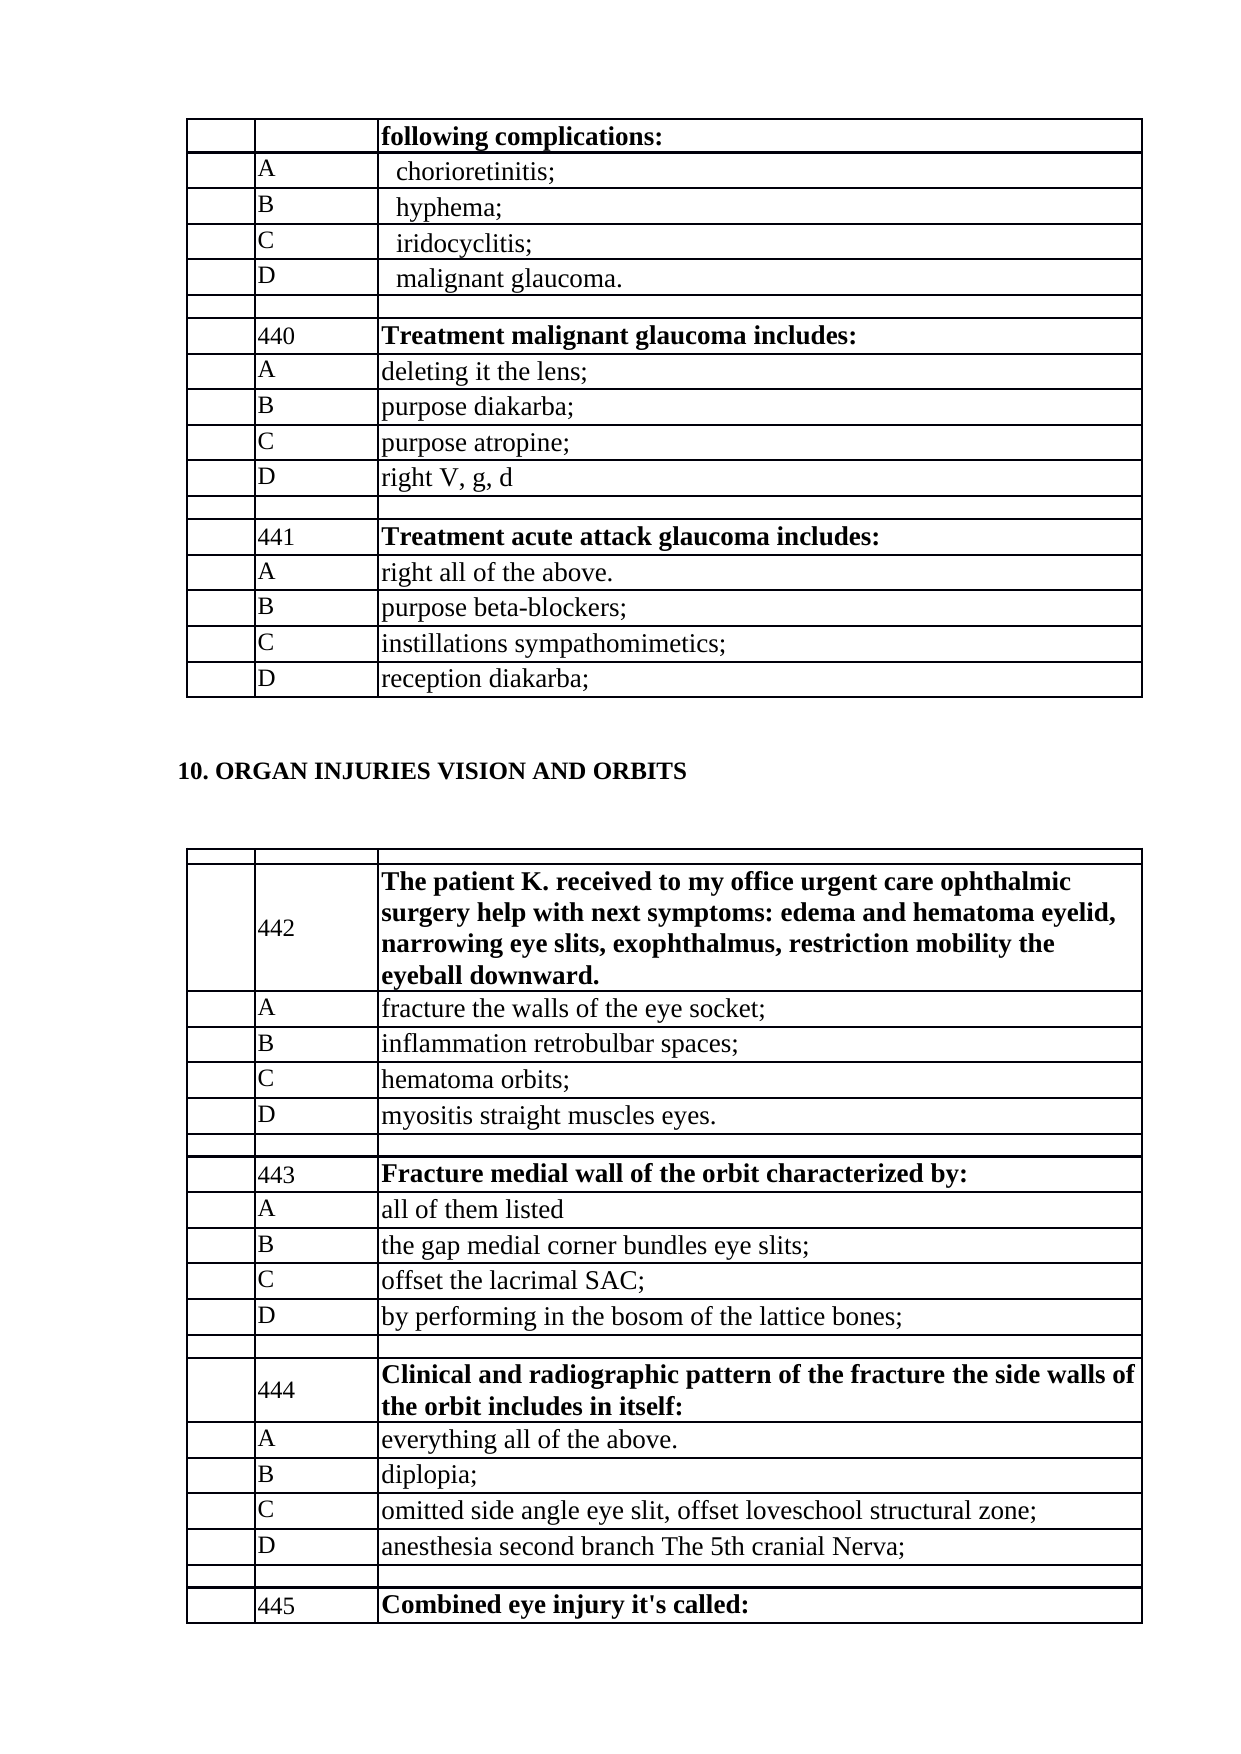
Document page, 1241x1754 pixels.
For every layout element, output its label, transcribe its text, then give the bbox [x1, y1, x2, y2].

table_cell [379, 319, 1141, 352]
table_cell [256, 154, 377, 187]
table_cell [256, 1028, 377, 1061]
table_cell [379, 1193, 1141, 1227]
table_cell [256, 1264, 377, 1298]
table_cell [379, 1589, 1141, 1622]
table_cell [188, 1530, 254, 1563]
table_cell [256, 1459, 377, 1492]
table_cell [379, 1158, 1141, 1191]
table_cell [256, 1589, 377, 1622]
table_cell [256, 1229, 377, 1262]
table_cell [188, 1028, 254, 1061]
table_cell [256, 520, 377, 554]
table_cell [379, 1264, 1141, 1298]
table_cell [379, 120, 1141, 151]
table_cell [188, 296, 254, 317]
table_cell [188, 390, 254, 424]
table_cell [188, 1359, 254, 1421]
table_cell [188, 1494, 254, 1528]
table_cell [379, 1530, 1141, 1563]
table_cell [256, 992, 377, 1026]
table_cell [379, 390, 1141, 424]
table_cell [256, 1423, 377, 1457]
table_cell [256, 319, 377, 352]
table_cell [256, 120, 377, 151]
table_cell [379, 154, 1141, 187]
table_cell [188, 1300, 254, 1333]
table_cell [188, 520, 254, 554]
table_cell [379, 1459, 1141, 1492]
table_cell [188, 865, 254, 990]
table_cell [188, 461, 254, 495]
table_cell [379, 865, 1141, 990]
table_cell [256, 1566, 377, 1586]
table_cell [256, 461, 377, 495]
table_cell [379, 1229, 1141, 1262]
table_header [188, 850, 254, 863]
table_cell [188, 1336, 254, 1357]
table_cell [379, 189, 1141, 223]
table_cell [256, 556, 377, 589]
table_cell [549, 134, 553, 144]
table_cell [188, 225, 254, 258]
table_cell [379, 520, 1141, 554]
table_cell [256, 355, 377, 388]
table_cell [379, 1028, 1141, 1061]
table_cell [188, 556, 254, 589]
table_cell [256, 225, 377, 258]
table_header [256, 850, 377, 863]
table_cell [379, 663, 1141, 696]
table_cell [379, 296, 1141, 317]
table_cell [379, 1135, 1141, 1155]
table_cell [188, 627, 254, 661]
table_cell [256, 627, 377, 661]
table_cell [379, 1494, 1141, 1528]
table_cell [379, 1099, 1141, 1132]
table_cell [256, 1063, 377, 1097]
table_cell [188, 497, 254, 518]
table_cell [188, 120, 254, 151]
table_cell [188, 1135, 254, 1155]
text 10. ORGAN INJURIES VISION AND ORBITS [177, 727, 1152, 785]
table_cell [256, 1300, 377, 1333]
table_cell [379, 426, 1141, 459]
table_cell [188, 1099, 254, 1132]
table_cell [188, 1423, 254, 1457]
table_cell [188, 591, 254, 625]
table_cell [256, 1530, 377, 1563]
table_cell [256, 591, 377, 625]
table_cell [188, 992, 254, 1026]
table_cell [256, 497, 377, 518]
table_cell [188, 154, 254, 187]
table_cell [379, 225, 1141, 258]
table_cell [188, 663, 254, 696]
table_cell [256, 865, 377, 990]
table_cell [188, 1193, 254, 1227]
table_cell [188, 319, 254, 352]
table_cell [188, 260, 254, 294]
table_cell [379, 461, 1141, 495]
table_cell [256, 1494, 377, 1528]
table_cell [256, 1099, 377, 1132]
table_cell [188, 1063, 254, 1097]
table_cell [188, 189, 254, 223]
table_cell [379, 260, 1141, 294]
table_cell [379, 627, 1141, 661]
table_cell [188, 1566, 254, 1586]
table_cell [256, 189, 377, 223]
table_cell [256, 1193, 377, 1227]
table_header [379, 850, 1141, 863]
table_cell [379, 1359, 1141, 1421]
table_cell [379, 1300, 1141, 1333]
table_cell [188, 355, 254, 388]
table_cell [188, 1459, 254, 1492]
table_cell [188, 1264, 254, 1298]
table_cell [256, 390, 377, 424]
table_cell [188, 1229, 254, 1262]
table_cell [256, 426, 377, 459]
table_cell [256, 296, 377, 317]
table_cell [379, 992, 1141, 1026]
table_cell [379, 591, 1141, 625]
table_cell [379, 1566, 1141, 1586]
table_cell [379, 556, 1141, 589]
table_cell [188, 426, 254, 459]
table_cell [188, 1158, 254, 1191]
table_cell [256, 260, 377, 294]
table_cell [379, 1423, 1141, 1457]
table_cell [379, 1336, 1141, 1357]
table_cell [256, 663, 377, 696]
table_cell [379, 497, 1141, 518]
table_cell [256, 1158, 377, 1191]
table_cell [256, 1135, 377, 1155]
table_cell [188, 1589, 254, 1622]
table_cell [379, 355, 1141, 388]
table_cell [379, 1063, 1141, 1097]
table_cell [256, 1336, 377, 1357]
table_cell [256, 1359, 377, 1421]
